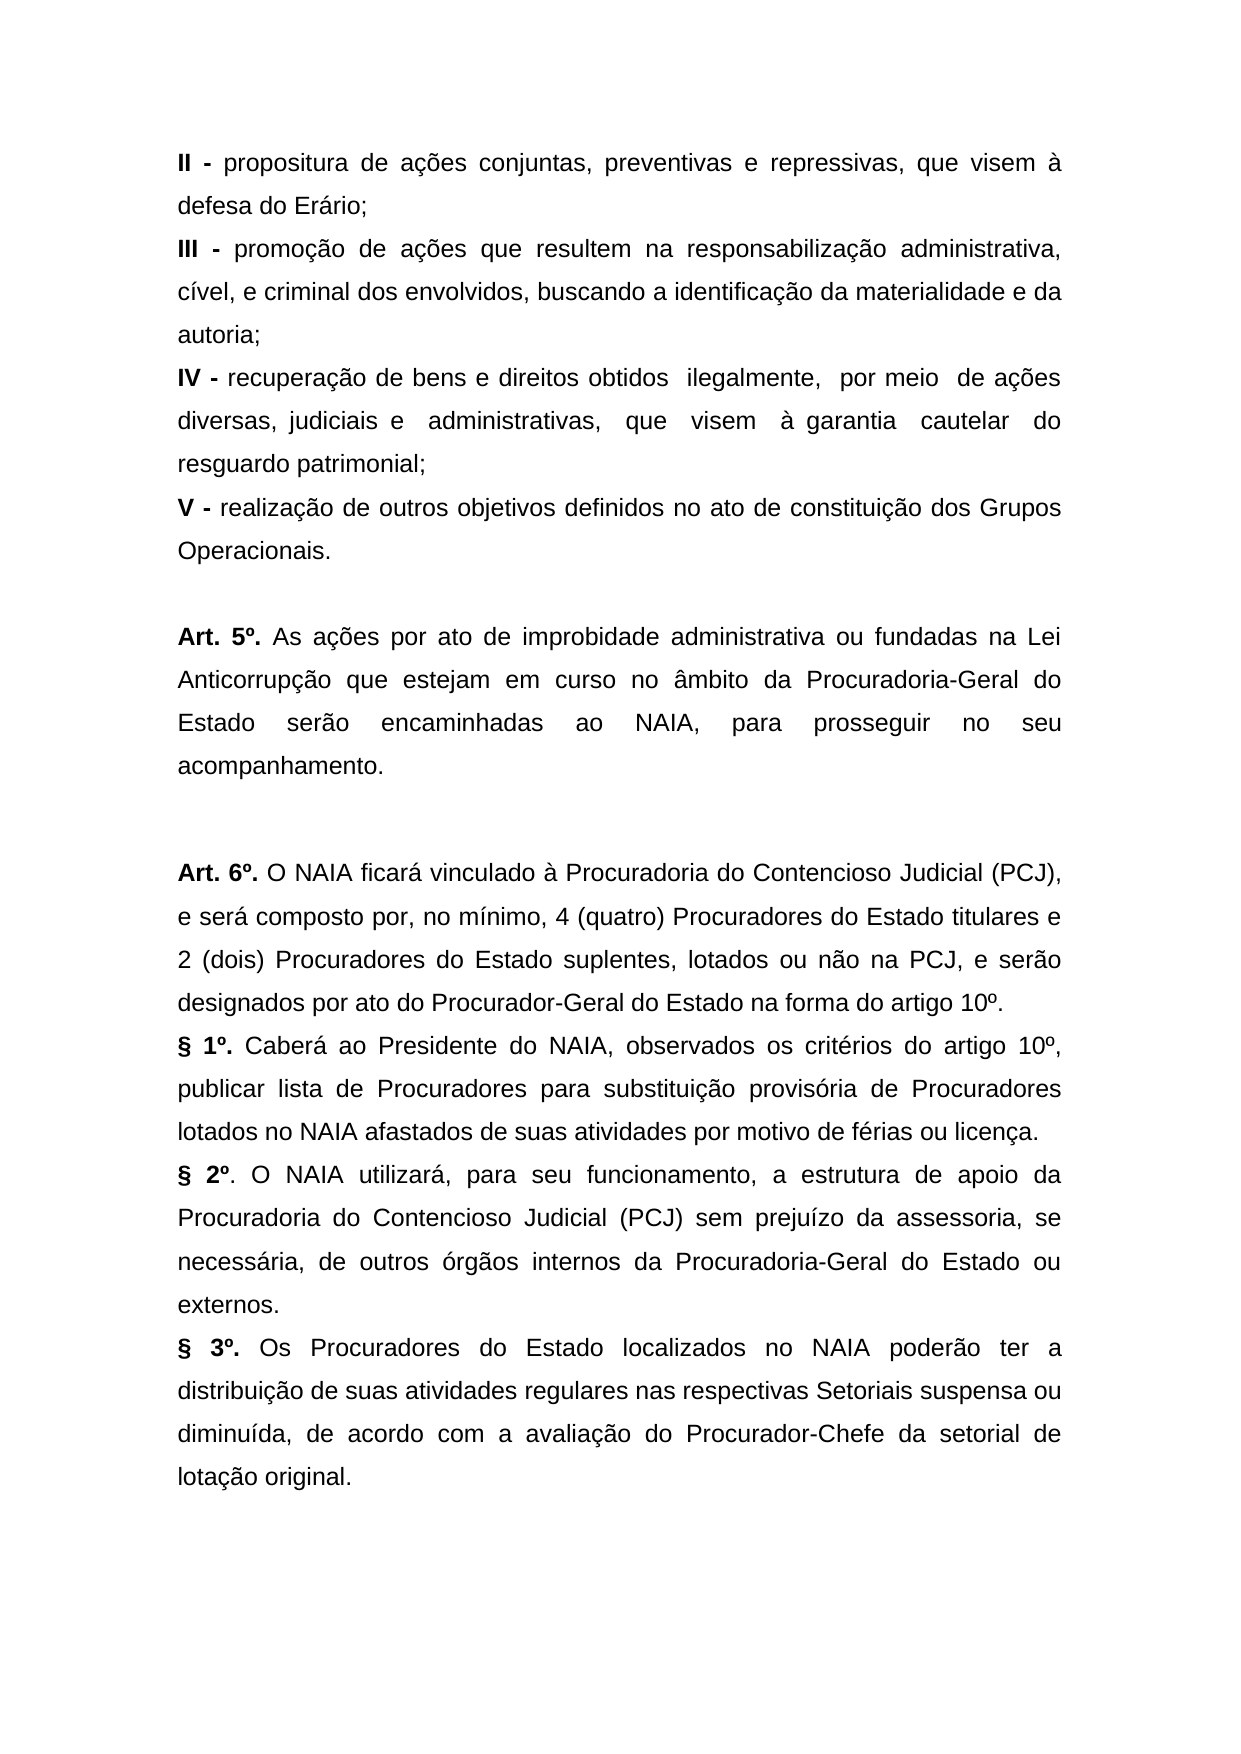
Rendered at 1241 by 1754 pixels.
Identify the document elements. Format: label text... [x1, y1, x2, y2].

text III - promoção de ações que resultem na responsabilização administrativa, cível, e criminal dos envolvidos, buscando a identificação da materialidade e da autoria; [177, 234, 1063, 349]
text Art. 5º. As ações por ato de improbidade administrativa ou fundadas na Lei Anticorrupção que estejam em curso no âmbito da Procuradoria-Geral do Estado serão encaminhadas ao NAIA, para prosseguir no seu acompanhamento. [177, 622, 1063, 780]
text IV - recuperação de bens e direitos obtidos ilegalmente, por meio de ações diversas, judiciais e administrativas, que visem à garantia cautelar do resguardo patrimonial; [177, 363, 1063, 478]
text II - propositura de ações conjuntas, preventivas e repressivas, que visem à defesa do Erário; [177, 148, 1063, 219]
text § 3º. Os Procuradores do Estado localizados no NAIA poderão ter a distribuição de suas atividades regulares nas respectivas Setoriais suspensa ou diminuída, de acordo com a avaliação do Procurador-Chefe da setorial de lotação original. [177, 1333, 1063, 1491]
text Art. 6º. O NAIA ficará vinculado à Procuradoria do Contencioso Judicial (PCJ), e será composto por, no mínimo, 4 (quatro) Procuradores do Estado titulares e 2 (dois) Procuradores do Estado suplentes, lotados ou não na PCJ, e serão designados por ato do Procurador-Geral do Estado na forma do artigo 10º. [177, 858, 1063, 1017]
text § 1º. Caberá ao Presidente do NAIA, observados os critérios do artigo 10º, publicar lista de Procuradores para substituição provisória de Procuradores lotados no NAIA afastados de suas atividades por motivo de férias ou licença. [177, 1031, 1063, 1146]
text V - realização de outros objetivos definidos no ato de constituição dos Grupos Operacionais. [177, 493, 1063, 564]
text § 2º. O NAIA utilizará, para seu funcionamento, a estrutura de apoio da Procuradoria do Contencioso Judicial (PCJ) sem prejuízo da assessoria, se necessária, de outros órgãos internos da Procuradoria-Geral do Estado ou externos. [177, 1160, 1063, 1318]
